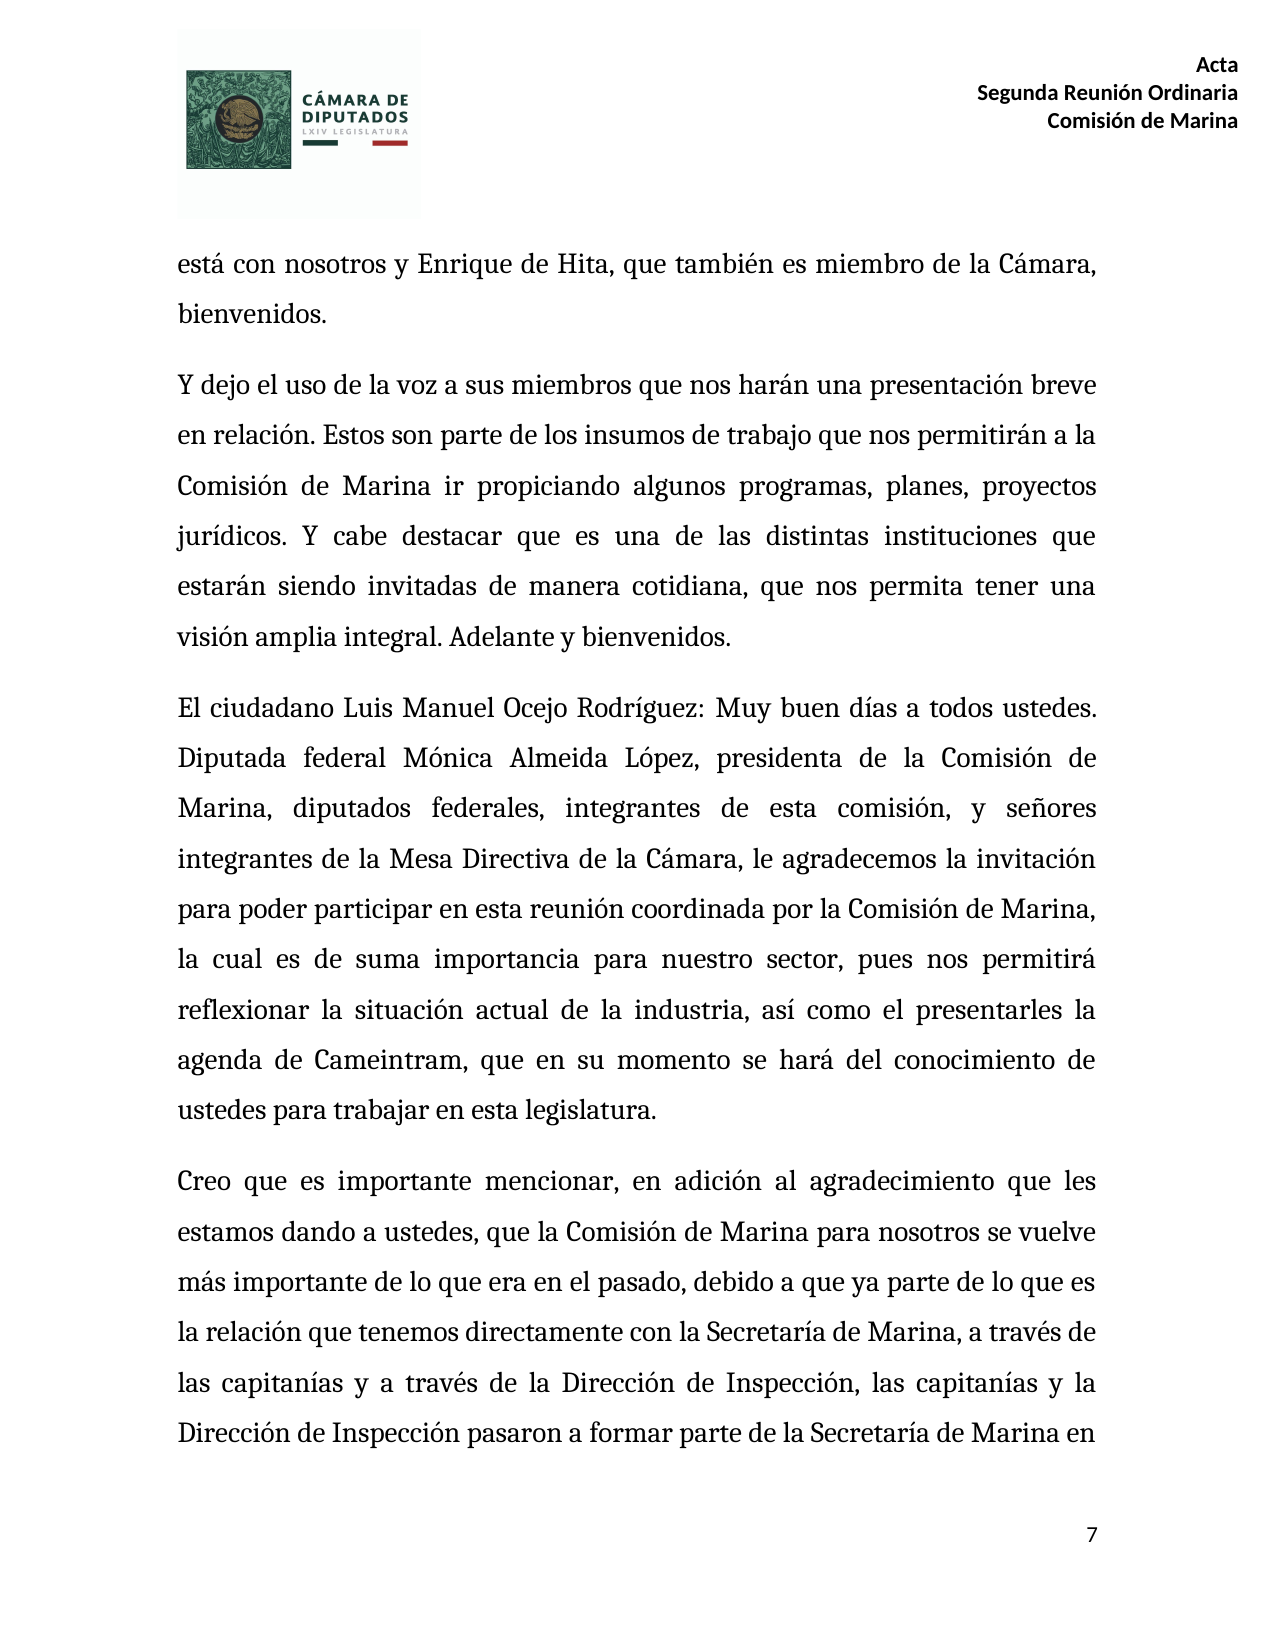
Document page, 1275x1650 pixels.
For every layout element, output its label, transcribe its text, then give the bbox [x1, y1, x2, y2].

text Y dejo el uso de la voz a sus miembros que nos harán una presentación breve en relación. Estos son parte de los insumos de trabajo que nos permitirán a la Comisión de Marina ir propiciando algunos programas, planes, proyectos jurídicos. Y cabe destacar que es una de las distintas instituciones que estarán siendo invitadas de manera cotidiana, que nos permita tener una visión amplia integral. Adelante y bienvenidos. [177, 368, 1098, 653]
text El ciudadano Luis Manuel Ocejo Rodríguez: Muy buen días a todos ustedes. Diputada federal Mónica Almeida López, presidenta de la Comisión de Marina, diputados federales, integrantes de esta comisión, y señores integrantes de la Mesa Directiva de la Cámara, le agradecemos la invitación para poder participar en esta reunión coordinada por la Comisión de Marina, la cual es de suma importancia para nuestro sector, pues nos permitirá reflexionar la situación actual de la industria, así como el presentarles la agenda de Cameintram, que en su momento se hará del conocimiento de ustedes para trabajar en esta legislatura. [177, 691, 1098, 1127]
picture [177, 29, 422, 219]
